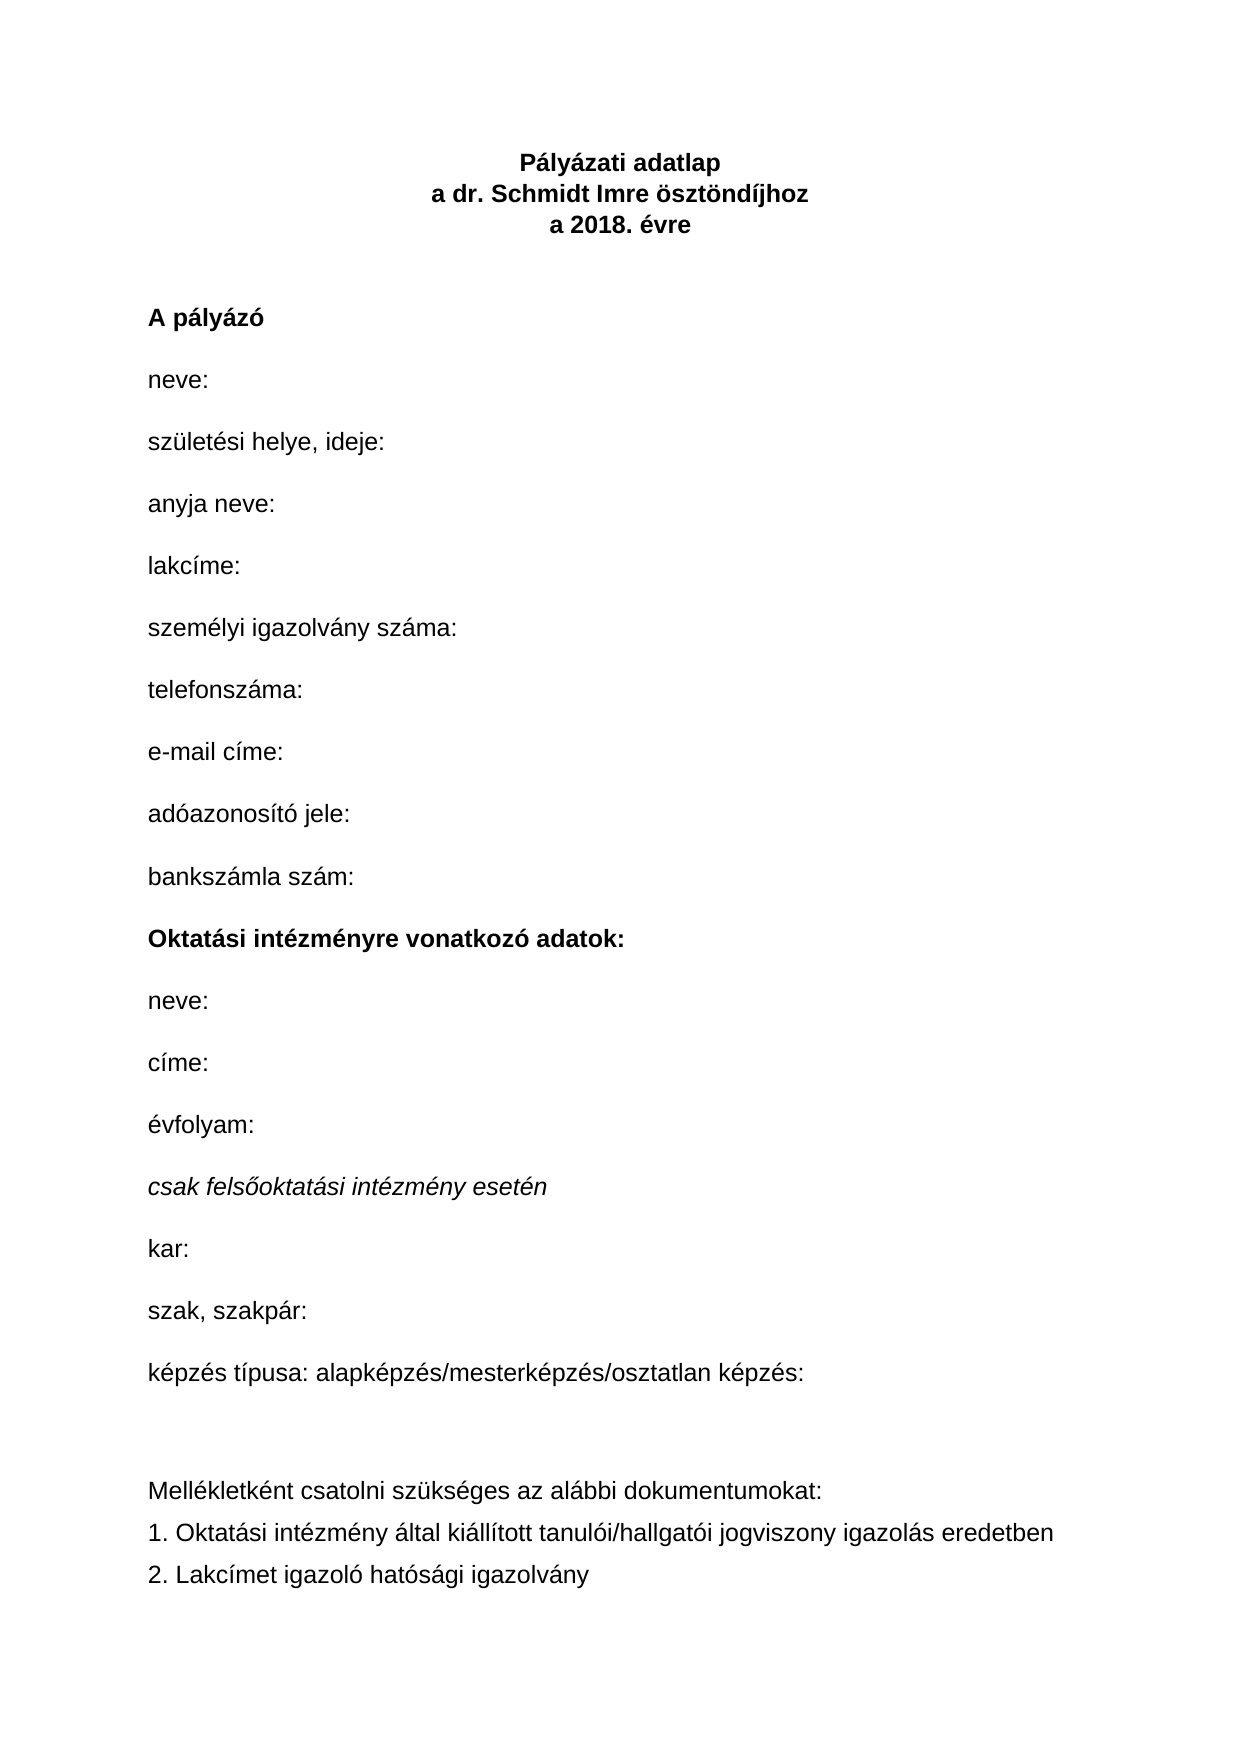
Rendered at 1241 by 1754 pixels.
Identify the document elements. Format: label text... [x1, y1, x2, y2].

text Oktatási intézményre vonatkozó adatok: [148, 924, 1093, 952]
text születési helye, ideje: [148, 427, 1093, 456]
text anyja neve: [148, 489, 1093, 518]
text a dr. Schmidt Imre ösztöndíjhoz [148, 179, 1093, 207]
text Mellékletként csatolni szükséges az alábbi dokumentumokat: [148, 1462, 1093, 1505]
text Pályázati adatlap [148, 148, 1093, 176]
text évfolyam: [148, 1110, 1093, 1139]
text címe: [148, 1048, 1093, 1077]
text 1. Oktatási intézmény által kiállított tanulói/hallgatói jogviszony igazolás eredetben [148, 1505, 1093, 1547]
text a 2018. évre [148, 210, 1093, 238]
text e-mail címe: [148, 737, 1093, 766]
text képzés típusa: alapképzés/mesterképzés/osztatlan képzés: [148, 1358, 1093, 1387]
text személyi igazolvány száma: [148, 613, 1093, 642]
text telefonszáma: [148, 675, 1093, 704]
text csak felsőoktatási intézmény esetén [148, 1172, 1093, 1201]
text A pályázó [148, 303, 1093, 332]
text neve: [148, 986, 1093, 1014]
text lakcíme: [148, 551, 1093, 580]
text adóazonosító jele: [148, 799, 1093, 828]
text 2. Lakcímet igazoló hatósági igazolvány [148, 1547, 1093, 1589]
text bankszámla szám: [148, 862, 1093, 890]
text kar: [148, 1234, 1093, 1263]
text neve: [148, 365, 1093, 394]
text szak, szakpár: [148, 1296, 1093, 1325]
